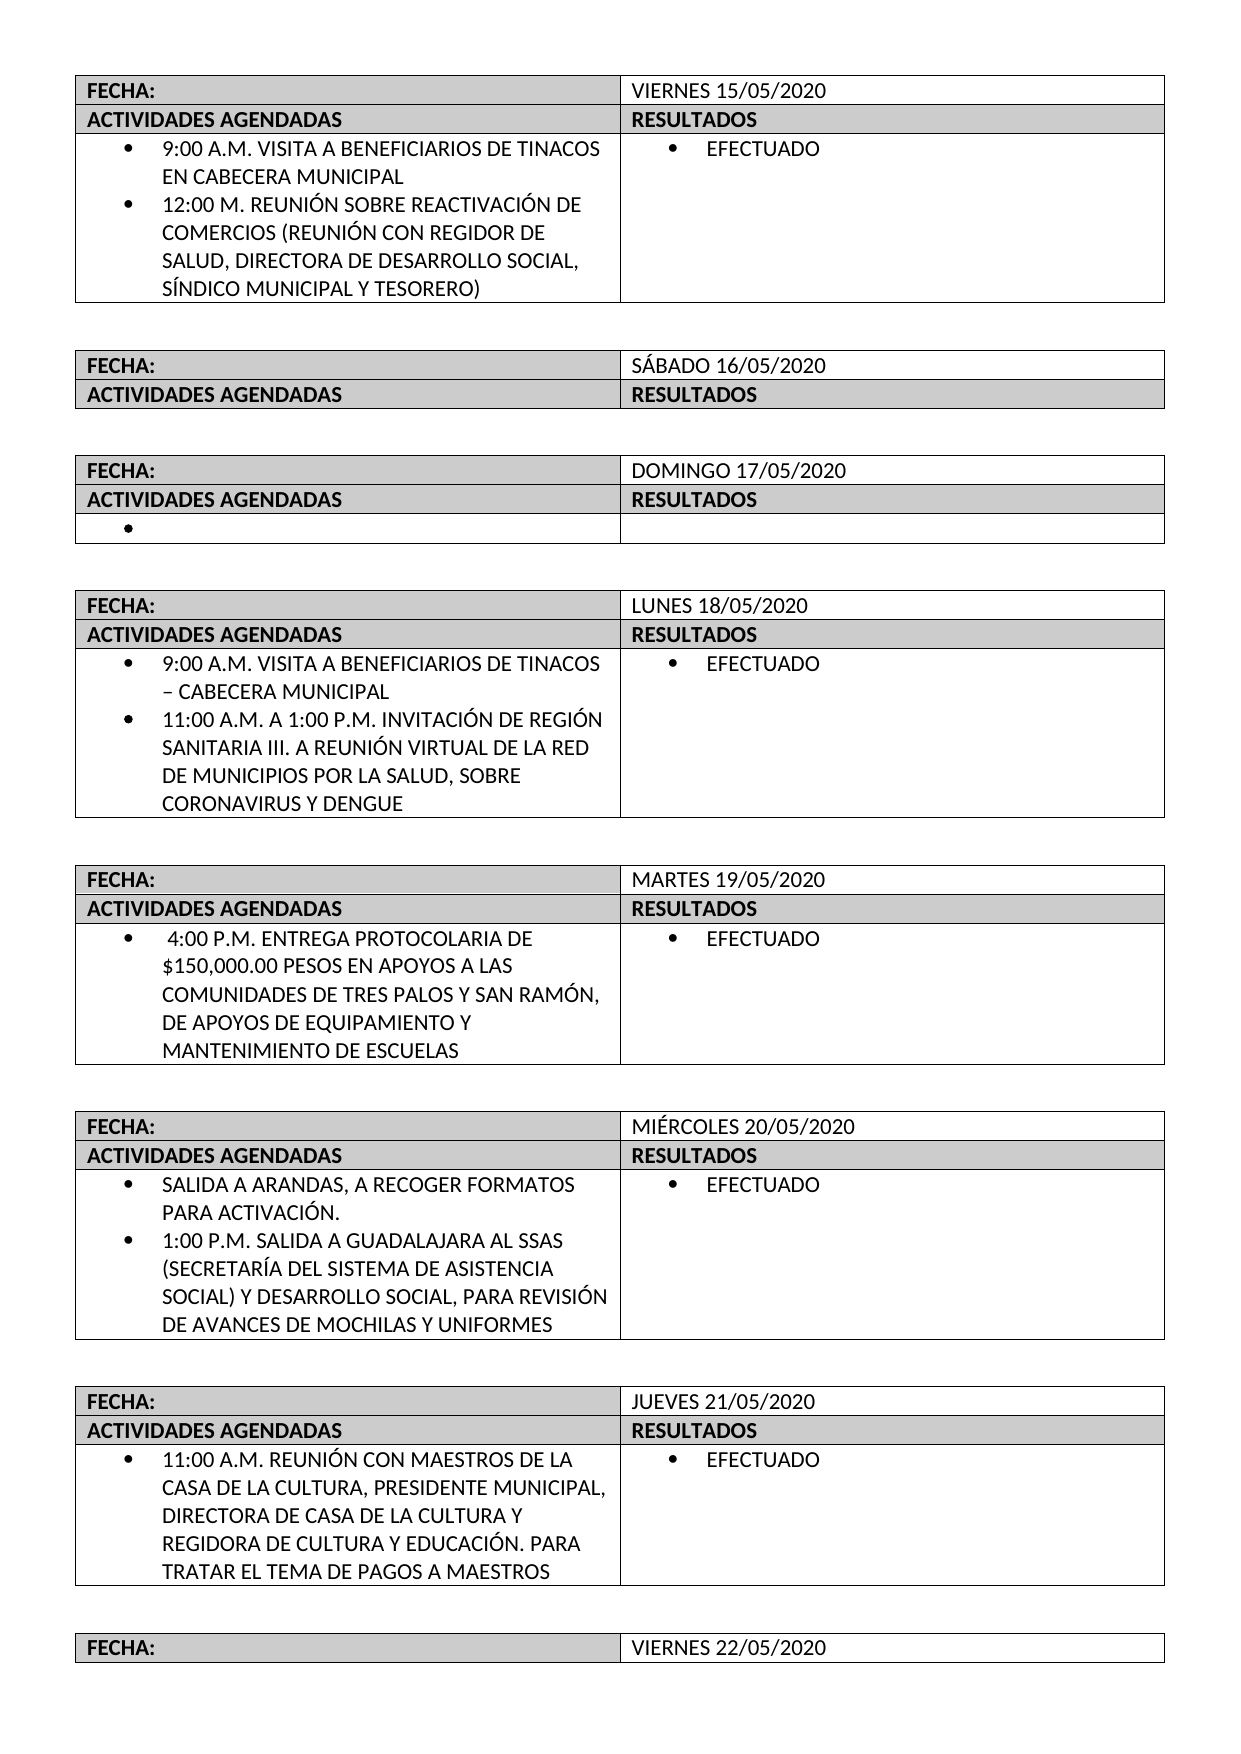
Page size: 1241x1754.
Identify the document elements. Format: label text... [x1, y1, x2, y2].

table_header FECHA: [76, 1112, 620, 1140]
table_header FECHA: [76, 866, 620, 893]
table_header LUNES 18/05/2020 [621, 591, 1164, 619]
table_header DOMINGO 17/05/2020 [621, 456, 1164, 484]
table_cell RESULTADOS [621, 895, 1164, 923]
table_cell EFECTUADO [621, 134, 1164, 302]
table_cell ACTIVIDADES AGENDADAS [76, 1416, 620, 1444]
table_cell ACTIVIDADES AGENDADAS [76, 895, 620, 923]
table_header FECHA: [76, 591, 620, 619]
table_header FECHA: [76, 1634, 620, 1662]
table_cell 9:00 A.M. VISITA A BENEFICIARIOS DE TINACOS – CABECERA MUNICIPAL 11:00 A.M. A 1:00 P.M. INVITACIÓN DE REGIÓN SANITARIA III. A REUNIÓN VIRTUAL DE LA RED DE MUNICIPIOS POR LA SALUD, SOBRE CORONAVIRUS Y DENGUE [76, 649, 620, 817]
table_cell [621, 514, 1164, 542]
table_header VIERNES 22/05/2020 [621, 1634, 1164, 1662]
table_cell 11:00 A.M. REUNIÓN CON MAESTROS DE LA CASA DE LA CULTURA, PRESIDENTE MUNICIPAL, DIRECTORA DE CASA DE LA CULTURA Y REGIDORA DE CULTURA Y EDUCACIÓN. PARA TRATAR EL TEMA DE PAGOS A MAESTROS [76, 1445, 620, 1585]
table_header VIERNES 15/05/2020 [621, 76, 1164, 104]
table_cell ACTIVIDADES AGENDADAS [76, 105, 620, 133]
table_cell ACTIVIDADES AGENDADAS [76, 620, 620, 648]
table_cell EFECTUADO [621, 1170, 1164, 1338]
table_cell EFECTUADO [621, 1445, 1164, 1585]
table_cell RESULTADOS [621, 105, 1164, 133]
table_cell ACTIVIDADES AGENDADAS [76, 485, 620, 513]
table_header FECHA: [76, 456, 620, 484]
table_cell SALIDA A ARANDAS, A RECOGER FORMATOS PARA ACTIVACIÓN. 1:00 P.M. SALIDA A GUADALAJARA AL SSAS (SECRETARÍA DEL SISTEMA DE ASISTENCIA SOCIAL) Y DESARROLLO SOCIAL, PARA REVISIÓN DE AVANCES DE MOCHILAS Y UNIFORMES [76, 1170, 620, 1338]
table_cell 4:00 P.M. ENTREGA PROTOCOLARIA DE $150,000.00 PESOS EN APOYOS A LAS COMUNIDADES DE TRES PALOS Y SAN RAMÓN, DE APOYOS DE EQUIPAMIENTO Y MANTENIMIENTO DE ESCUELAS [76, 924, 620, 1064]
table_header FECHA: [76, 351, 620, 379]
table_header SÁBADO 16/05/2020 [621, 351, 1164, 379]
table_header MARTES 19/05/2020 [621, 866, 1164, 893]
table_cell ACTIVIDADES AGENDADAS [76, 380, 620, 408]
table_cell ACTIVIDADES AGENDADAS [76, 1141, 620, 1169]
table_header FECHA: [76, 76, 620, 104]
table_cell EFECTUADO [621, 649, 1164, 817]
table_header MIÉRCOLES 20/05/2020 [621, 1112, 1164, 1140]
table_cell 9:00 A.M. VISITA A BENEFICIARIOS DE TINACOS EN CABECERA MUNICIPAL 12:00 M. REUNIÓN SOBRE REACTIVACIÓN DE COMERCIOS (REUNIÓN CON REGIDOR DE SALUD, DIRECTORA DE DESARROLLO SOCIAL, SÍNDICO MUNICIPAL Y TESORERO) [76, 134, 620, 302]
table_cell RESULTADOS [621, 485, 1164, 513]
table_header JUEVES 21/05/2020 [621, 1387, 1164, 1415]
table_cell RESULTADOS [621, 1141, 1164, 1169]
table_header FECHA: [76, 1387, 620, 1415]
table_cell RESULTADOS [621, 380, 1164, 408]
table_cell [76, 514, 620, 542]
table_cell RESULTADOS [621, 620, 1164, 648]
table_cell EFECTUADO [621, 924, 1164, 1064]
table_cell RESULTADOS [621, 1416, 1164, 1444]
